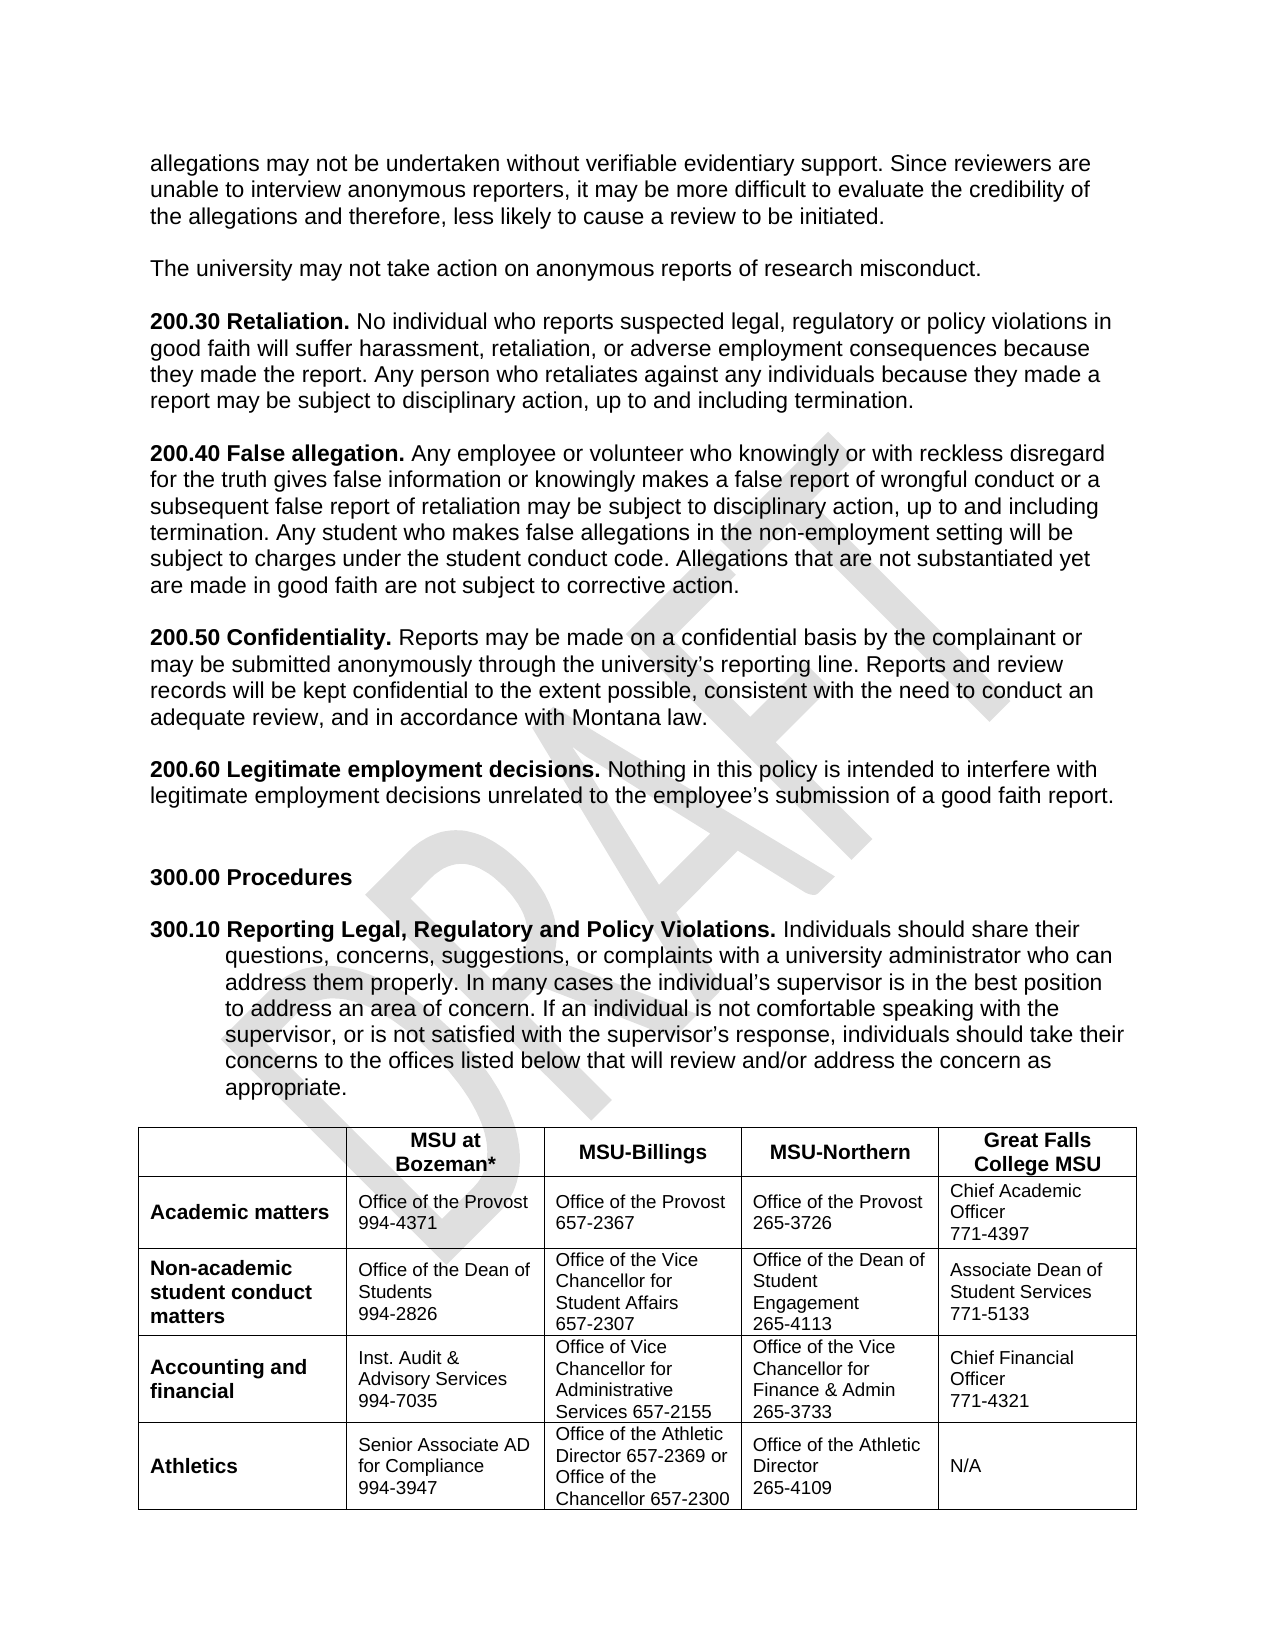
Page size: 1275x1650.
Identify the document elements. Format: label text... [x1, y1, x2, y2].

table_cell Athletics [139, 1423, 346, 1509]
table_header MSU-Northern [742, 1128, 938, 1176]
table_header Great Falls College MSU [939, 1128, 1136, 1176]
list 200.30 Retaliation. No individual who reports suspected legal, regulatory or policy violations in good faith will suffer harassment, retaliation, or adverse employment consequences because they made the report. Any person who retaliates against any individuals because they made a report may be subject to disciplinary action, up to and including termination. [150, 308, 1125, 413]
table_cell Office of the Athletic Director 265-4109 [742, 1423, 938, 1509]
table_cell Office of the Provost 994-4371 [347, 1177, 544, 1247]
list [150, 150, 1125, 229]
table_cell Academic matters [139, 1177, 346, 1247]
table_cell Accounting and financial [139, 1336, 346, 1422]
table_cell Chief Academic Officer 771-4397 [939, 1177, 1136, 1247]
table_header [139, 1128, 346, 1176]
text 300.10 Reporting Legal, Regulatory and Policy Violations. Individuals should share their questions, concerns, suggestions, or complaints with a university administrator who can address them properly. In many cases the individual’s supervisor is in the best position to address an area of concern. If an individual is not comfortable speaking with the supervisor, or is not satisfied with the supervisor’s response, individuals should take their concerns to the offices listed below that will review and/or address the concern as appropriate. [150, 916, 1125, 1100]
table_cell Office of the Athletic Director 657-2369 or Office of the Chancellor 657-2300 [545, 1423, 741, 1509]
list The university may not take action on anonymous reports of research misconduct. [150, 255, 1125, 282]
table_cell Office of Vice Chancellor for Administrative Services 657-2155 [545, 1336, 741, 1422]
table_header MSU at Bozeman* [347, 1128, 544, 1176]
table_cell Office of the Vice Chancellor for Student Affairs 657-2307 [545, 1249, 741, 1335]
table_cell Non-academic student conduct matters [139, 1249, 346, 1335]
table_cell Office of the Vice Chancellor for Finance & Admin 265-3733 [742, 1336, 938, 1422]
table_cell N/A [939, 1423, 1136, 1509]
table_cell Office of the Provost 657-2367 [545, 1177, 741, 1247]
table_cell Associate Dean of Student Services 771-5133 [939, 1249, 1136, 1335]
table_cell Office of the Dean of Students 994-2826 [347, 1249, 544, 1335]
list 200.60 Legitimate employment decisions. Nothing in this policy is intended to interfere with legitimate employment decisions unrelated to the employee’s submission of a good faith report. [150, 756, 1125, 809]
table_cell Senior Associate AD for Compliance 994-3947 [347, 1423, 544, 1509]
list 200.40 False allegation. Any employee or volunteer who knowingly or with reckless disregard for the truth gives false information or knowingly makes a false report of wrongful conduct or a subsequent false report of retaliation may be subject to disciplinary action, up to and including termination. Any student who makes false allegations in the non-employment setting will be subject to charges under the student conduct code. Allegations that are not substantiated yet are made in good faith are not subject to corrective action. [150, 440, 1125, 598]
text 300.00 Procedures [150, 864, 1125, 891]
table_cell Office of the Provost 265-3726 [742, 1177, 938, 1247]
table_cell Chief Financial Officer 771-4321 [939, 1336, 1136, 1422]
table_cell Office of the Dean of Student Engagement 265-4113 [742, 1249, 938, 1335]
list 200.50 Confidentiality. Reports may be made on a confidential basis by the complainant or may be submitted anonymously through the university’s reporting line. Reports and review records will be kept confidential to the extent possible, consistent with the need to conduct an adequate review, and in accordance with Montana law. [150, 624, 1125, 730]
table_header MSU-Billings [545, 1128, 741, 1176]
table_cell Inst. Audit & Advisory Services 994-7035 [347, 1336, 544, 1422]
